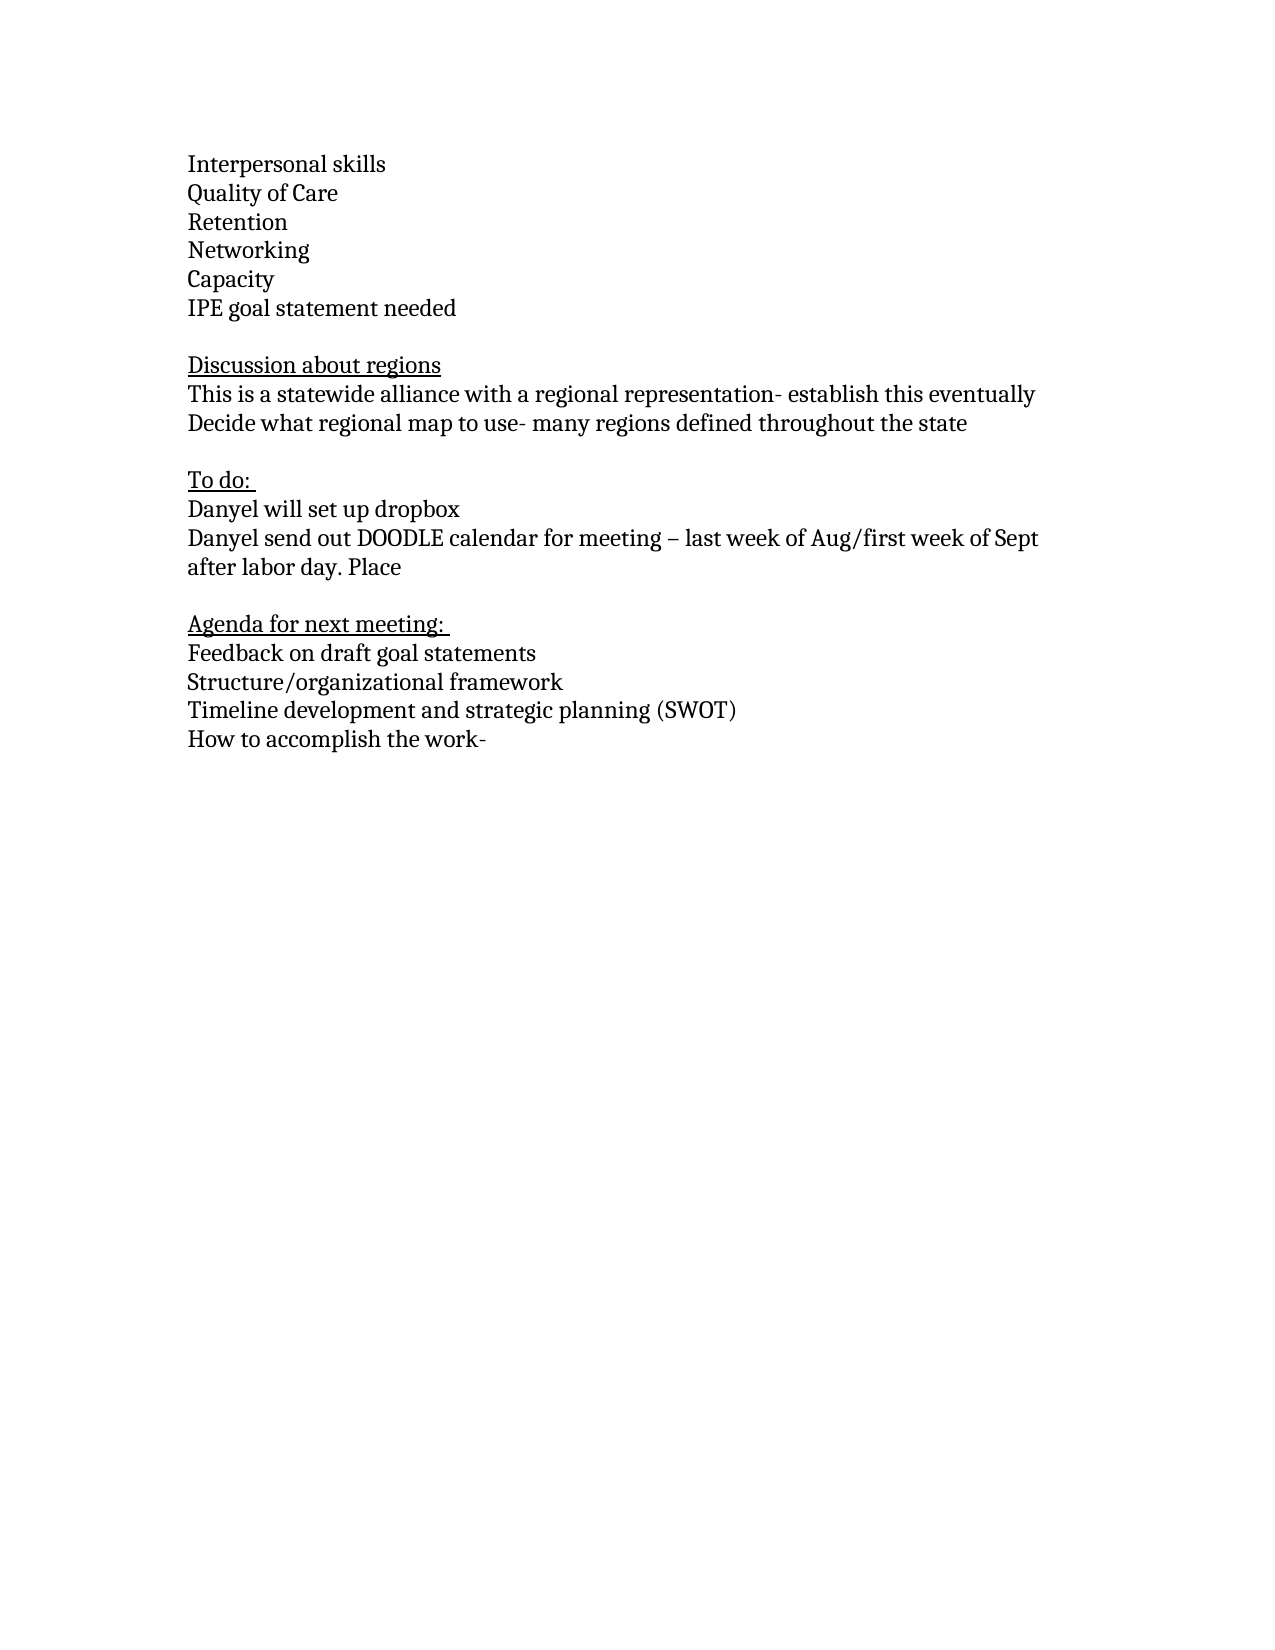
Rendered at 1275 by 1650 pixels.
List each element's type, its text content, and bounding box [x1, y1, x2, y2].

text Danyel will set up dropbox [187, 495, 1087, 524]
text Decide what regional map to use- many regions defined throughout the state [187, 409, 1087, 437]
text Networking [187, 236, 1087, 265]
text Danyel send out DOODLE calendar for meeting – last week of Aug/first week of Sept after labor day. Place [187, 524, 1087, 581]
text Structure/organizational framework [187, 667, 1087, 696]
text Retention [187, 207, 1087, 236]
text Quality of Care [187, 179, 1087, 207]
text Agenda for next meeting: [187, 610, 1087, 639]
text Interpersonal skills [187, 150, 1087, 179]
text Discussion about regions [187, 351, 1087, 380]
text How to accomplish the work- [187, 725, 1087, 754]
text Feedback on draft goal statements [187, 639, 1087, 667]
text To do: [187, 466, 1087, 495]
text Timeline development and strategic planning (SWOT) [187, 696, 1087, 725]
text IPE goal statement needed [187, 294, 1087, 322]
text Capacity [187, 265, 1087, 294]
text This is a statewide alliance with a regional representation- establish this eventually [187, 380, 1087, 409]
